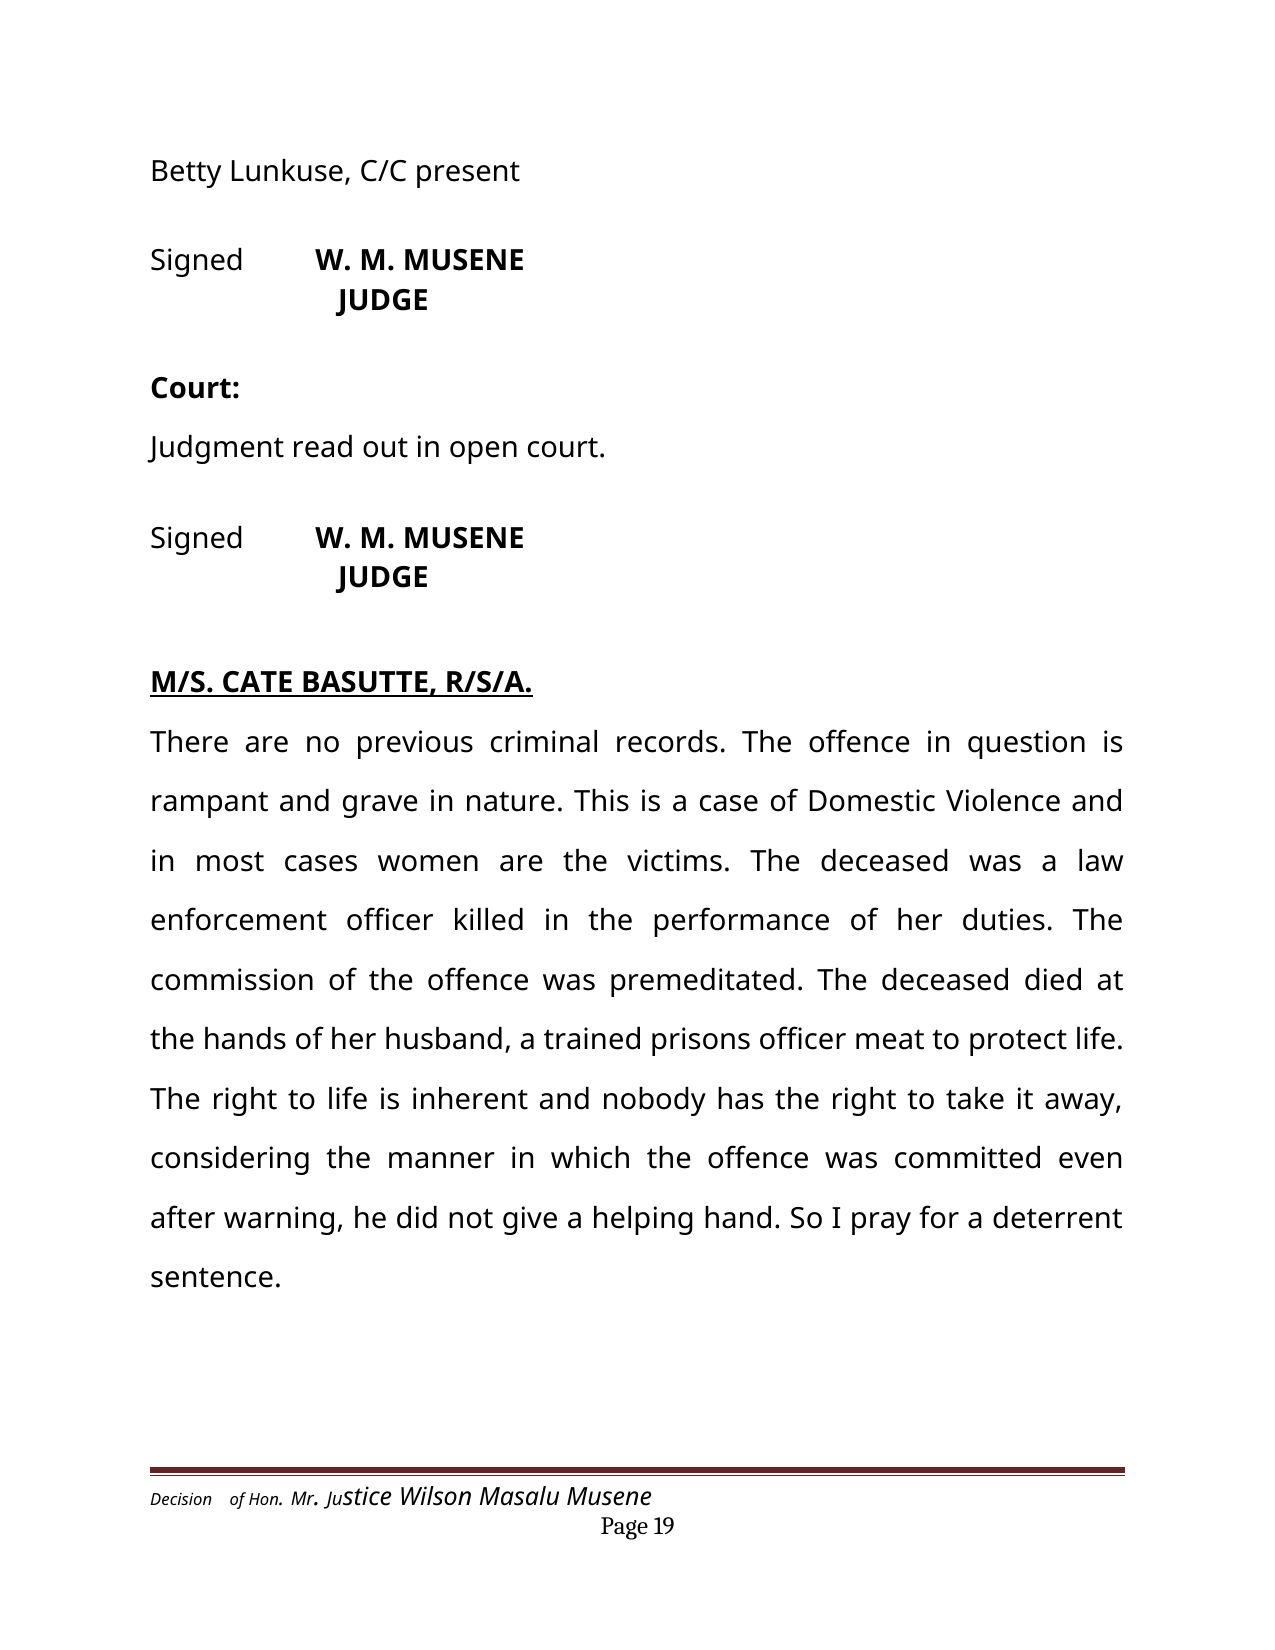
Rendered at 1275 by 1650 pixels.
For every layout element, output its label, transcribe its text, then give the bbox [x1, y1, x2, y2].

text JUDGE [150, 557, 1125, 596]
text Court: [150, 367, 1125, 407]
text Betty Lunkuse, C/C present [150, 150, 1125, 190]
text M/S. CATE BASUTTE, R/S/A. [150, 662, 1125, 701]
text Signed W. M. MUSENE [150, 239, 1125, 279]
text Judgment read out in open court. [150, 426, 1125, 466]
text There are no previous criminal records. The offence in question is rampant and grave in nature. This is a case of Domestic Violence and in most cases women are the victims. The deceased was a law enforcement officer killed in the performance of her duties. The commission of the offence was premeditated. The deceased died at the hands of her husband, a trained prisons officer meat to protect life. The right to life is inherent and nobody has the right to take it away, considering the manner in which the offence was committed even after warning, he did not give a helping hand. So I pray for a deterrent sentence. [150, 721, 1125, 1296]
text JUDGE [150, 279, 1125, 319]
text Signed W. M. MUSENE [150, 517, 1125, 557]
